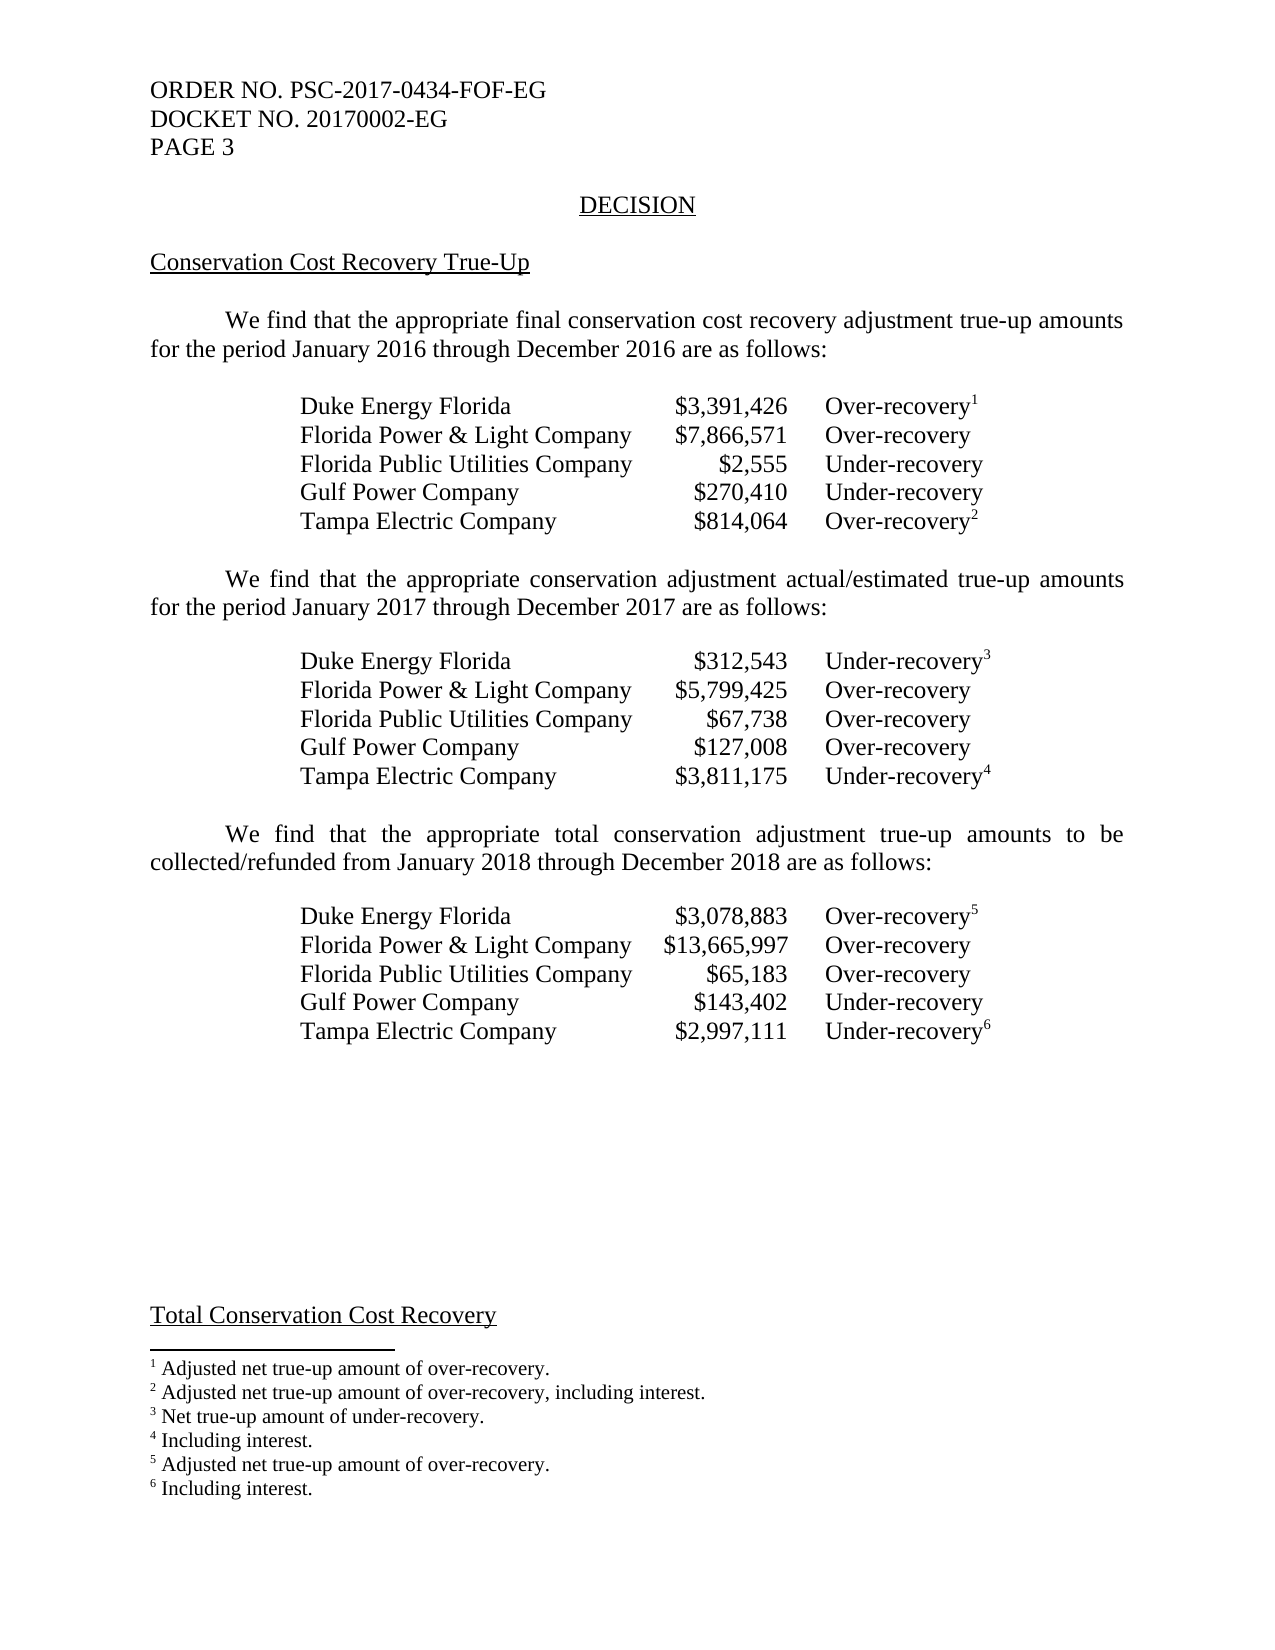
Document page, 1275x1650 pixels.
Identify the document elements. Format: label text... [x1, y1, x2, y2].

text Florida Public Utilities Company $65,183 Over-recovery [150, 959, 1125, 987]
text Duke Energy Florida $3,391,426 Over-recovery [150, 391, 1125, 420]
text Florida Public Utilities Company $2,555 Under-recovery [150, 449, 1125, 477]
text We find that the appropriate final conservation cost recovery adjustment true-up amounts for the period January 2016 through December 2016 are as follows: [150, 305, 1125, 362]
text Florida Power & Light Company $7,866,571 Over-recovery [150, 420, 1125, 449]
text Gulf Power Company $270,410 Under-recovery [150, 477, 1125, 506]
text We find that the appropriate conservation adjustment actual/estimated true-up amounts for the period January 2017 through December 2017 are as follows: [150, 564, 1125, 621]
text Total Conservation Cost Recovery [150, 1300, 1125, 1329]
text Florida Power & Light Company $13,665,997 Over-recovery [150, 930, 1125, 959]
text Tampa Electric Company $3,811,175 Under-recovery [150, 761, 1125, 790]
text Gulf Power Company $127,008 Over-recovery [150, 732, 1125, 761]
text Gulf Power Company $143,402 Under-recovery [150, 987, 1125, 1016]
text DECISION [150, 190, 1125, 219]
text Florida Public Utilities Company $67,738 Over-recovery [150, 704, 1125, 732]
text Duke Energy Florida $312,543 Under-recovery [300, 646, 1125, 675]
text Florida Power & Light Company $5,799,425 Over-recovery [150, 675, 1125, 704]
text Tampa Electric Company $814,064 Over-recovery [150, 506, 1125, 535]
text Conservation Cost Recovery True-Up [150, 247, 1125, 276]
text Duke Energy Florida $3,078,883 Over-recovery [300, 901, 1125, 930]
text We find that the appropriate total conservation adjustment true-up amounts to be collected/refunded from January 2018 through December 2018 are as follows: [150, 819, 1125, 876]
text Tampa Electric Company $2,997,111 Under-recovery [300, 1016, 1125, 1045]
